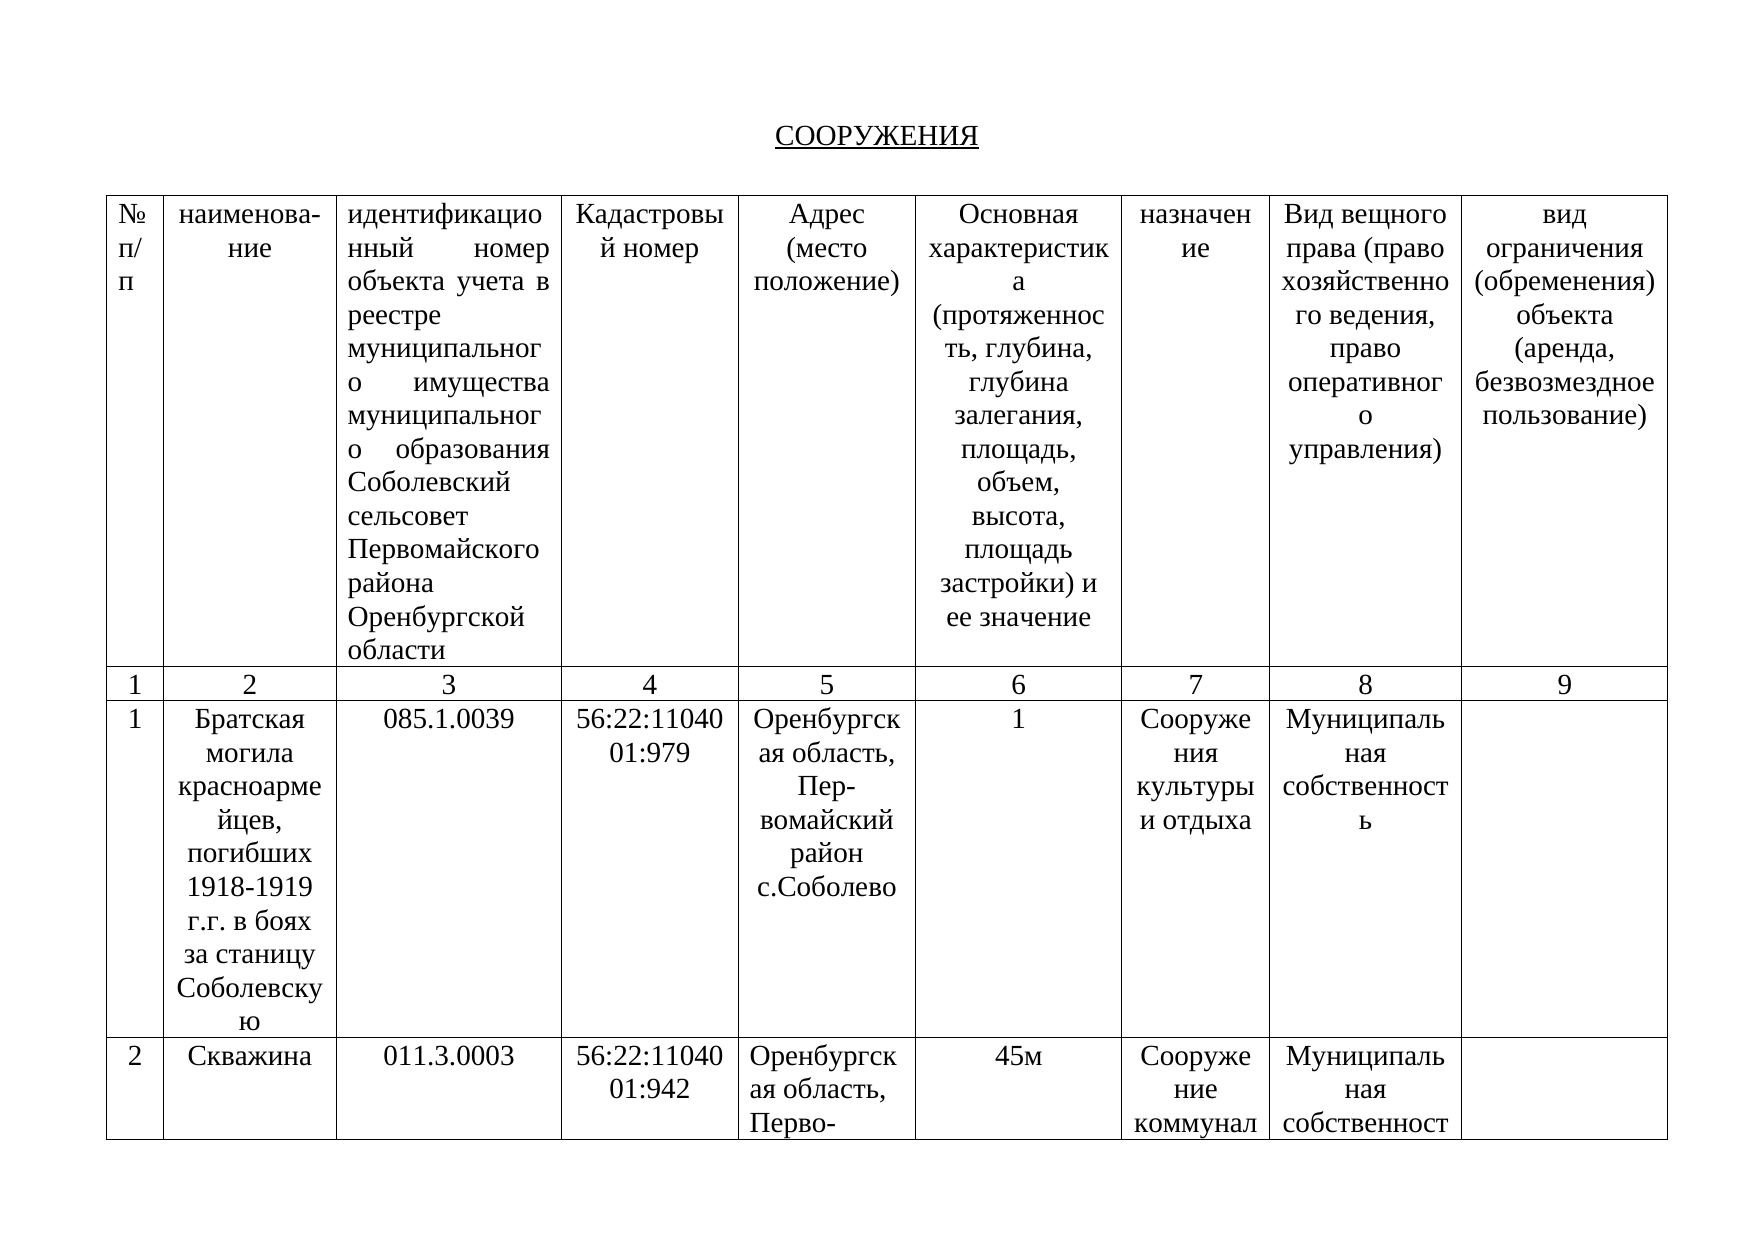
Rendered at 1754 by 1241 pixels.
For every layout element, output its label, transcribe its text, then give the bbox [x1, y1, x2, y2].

table_cell 7 [1122, 667, 1269, 700]
text СООРУЖЕНИЯ [118, 118, 1636, 152]
table_header Адрес (место положение) [739, 196, 915, 666]
table_cell 8 [1270, 667, 1461, 700]
table_cell [1462, 1038, 1667, 1138]
table_header № п/п [107, 196, 163, 666]
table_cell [1122, 1038, 1269, 1138]
table_cell 2 [164, 667, 336, 700]
table_cell 2 [107, 1038, 163, 1138]
table_cell 1 [916, 701, 1121, 1037]
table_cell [1270, 1038, 1461, 1138]
table_header Основная характеристика (протяженность, глубина, глубина залегания, площадь, объем, высота, площадь застройки) и ее значение [916, 196, 1121, 666]
table_cell Сооружения культуры и отдыха [1122, 701, 1269, 1037]
table_header вид ограничения (обременения) объекта (аренда, безвозмездное пользование) [1462, 196, 1667, 666]
table_cell 9 [1462, 667, 1667, 700]
table_cell 45м [916, 1038, 1121, 1138]
table_cell 56:22:1104001:979 [562, 701, 738, 1037]
table_header Кадастровый номер [562, 196, 738, 666]
table_cell Муниципальная собственность [1270, 701, 1461, 1037]
table_cell 6 [916, 667, 1121, 700]
table_cell Братская могила красноармейцев, погибших 1918-1919 г.г. в боях за станицу Соболевскую [164, 701, 336, 1037]
table_header наименова- ние [164, 196, 336, 666]
table_cell 011.3.0003 [337, 1038, 561, 1138]
table_cell 085.1.0039 [337, 701, 561, 1037]
table_cell 1 [107, 701, 163, 1037]
table_header идентификационный номер объекта учета в реестре муниципального имущества муниципального образования Соболевский сельсовет Первомайского района Оренбургской области [337, 196, 561, 666]
table_cell [1462, 701, 1667, 1037]
table_header назначение [1122, 196, 1269, 666]
table_cell 4 [562, 667, 738, 700]
table_cell 5 [739, 667, 915, 700]
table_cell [739, 1038, 915, 1138]
table_cell Оренбургская область, Пер-вомайский район с.Соболево [739, 701, 915, 1037]
table_cell 3 [337, 667, 561, 700]
table_cell 56:22:1104001:942 [562, 1038, 738, 1138]
table_cell Скважина [164, 1038, 336, 1138]
table_header Вид вещного права (право хозяйственного ведения, право оперативного управления) [1270, 196, 1461, 666]
table_cell 1 [107, 667, 163, 700]
